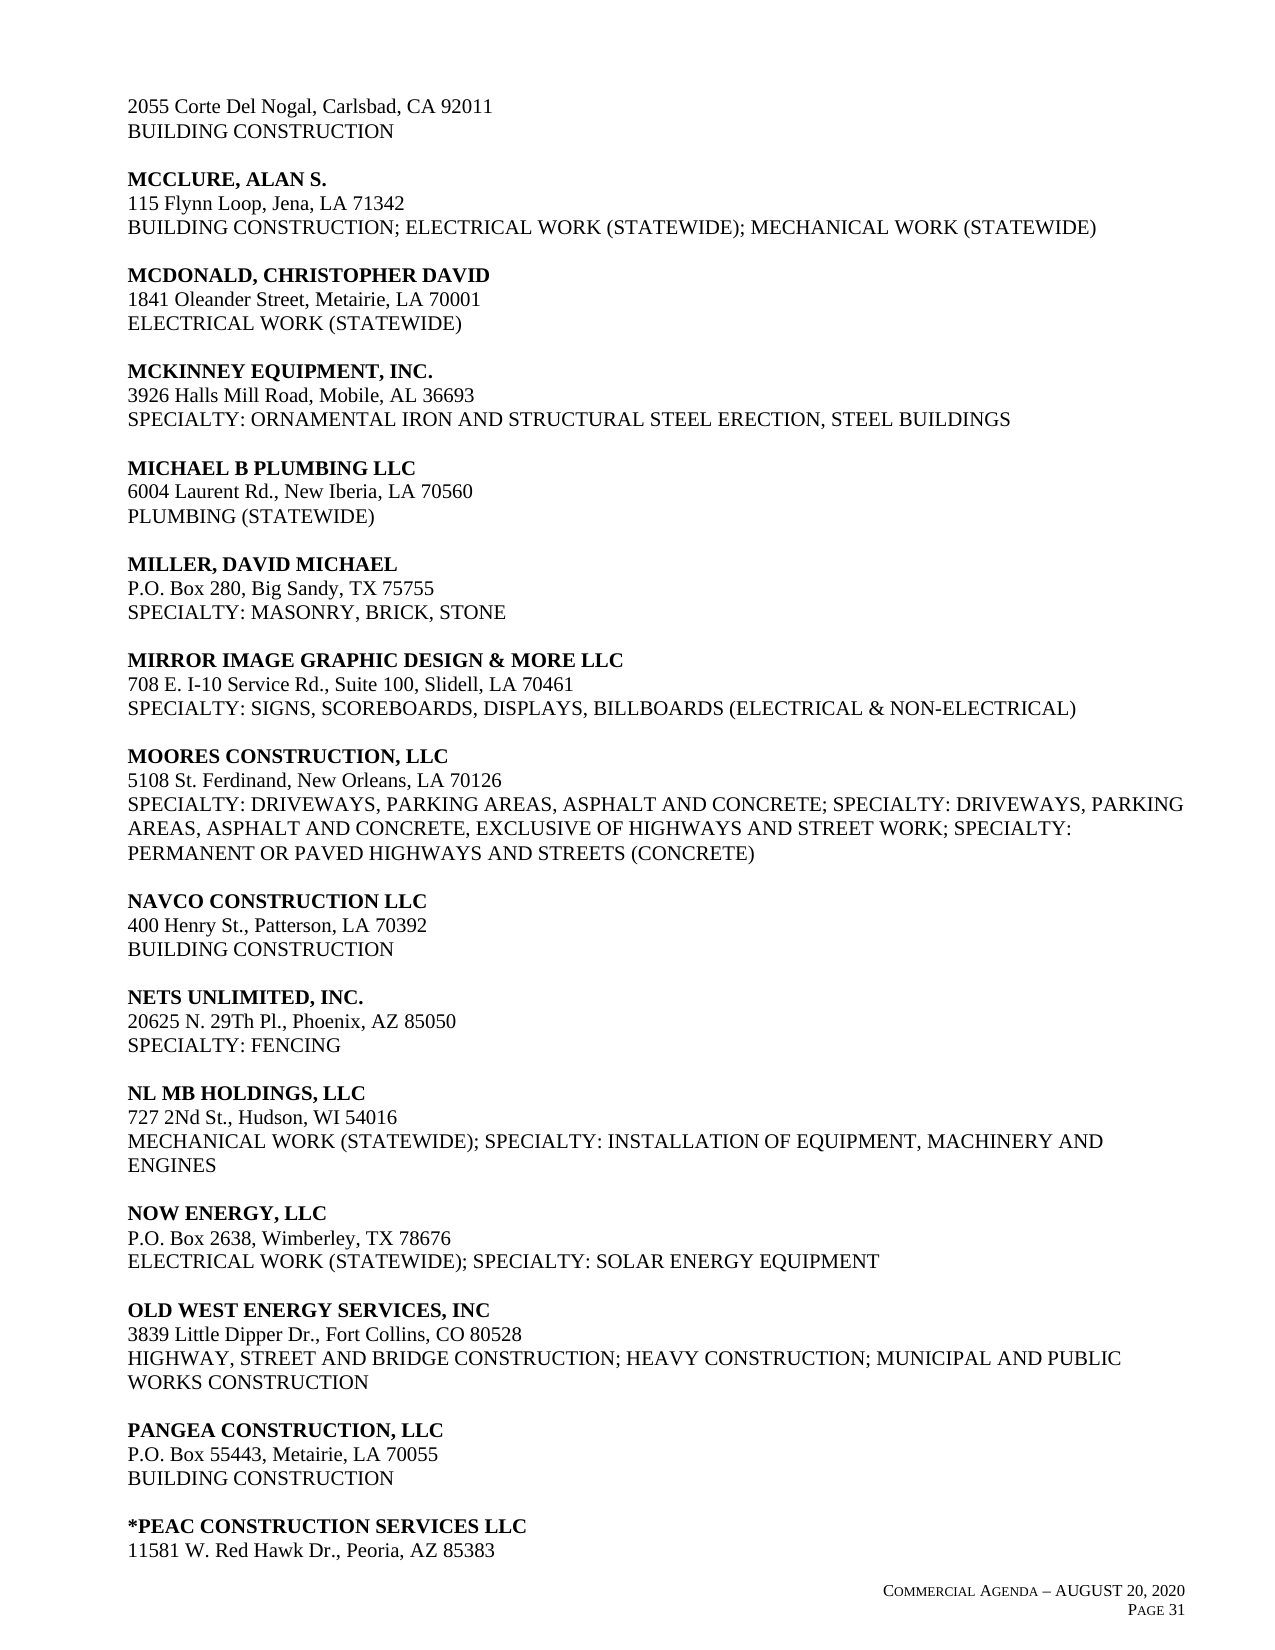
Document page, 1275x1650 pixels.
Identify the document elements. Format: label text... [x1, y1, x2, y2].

text MICHAEL B PLUMBING LLC [127, 455, 1185, 479]
text MCKINNEY EQUIPMENT, INC. [127, 359, 1185, 383]
text 1841 Oleander Street, Metairie, LA 70001 [127, 287, 1185, 311]
text *PEAC CONSTRUCTION SERVICES LLC [127, 1514, 1185, 1538]
text NAVCO CONSTRUCTION LLC [127, 888, 1185, 913]
text MIRROR IMAGE GRAPHIC DESIGN & MORE LLC [127, 648, 1185, 672]
text P.O. Box 280, Big Sandy, TX 75755 [127, 576, 1185, 600]
text NOW ENERGY, LLC [127, 1201, 1185, 1225]
text BUILDING CONSTRUCTION [127, 118, 1185, 143]
text MILLER, DAVID MICHAEL [127, 552, 1185, 576]
text SPECIALTY: MASONRY, BRICK, STONE [127, 600, 1185, 624]
text NETS UNLIMITED, INC. [127, 985, 1185, 1009]
text 6004 Laurent Rd., New Iberia, LA 70560 [127, 479, 1185, 503]
text BUILDING CONSTRUCTION; ELECTRICAL WORK (STATEWIDE); MECHANICAL WORK (STATEWIDE) [127, 215, 1185, 239]
text 5108 St. Ferdinand, New Orleans, LA 70126 [127, 768, 1185, 792]
text 20625 N. 29Th Pl., Phoenix, AZ 85050 [127, 1009, 1185, 1033]
text 727 2Nd St., Hudson, WI 54016 [127, 1105, 1185, 1129]
text MECHANICAL WORK (STATEWIDE); SPECIALTY: INSTALLATION OF EQUIPMENT, MACHINERY AND ENGINES [127, 1129, 1185, 1177]
text ELECTRICAL WORK (STATEWIDE); SPECIALTY: SOLAR ENERGY EQUIPMENT [127, 1249, 1185, 1273]
text 2055 Corte Del Nogal, Carlsbad, CA 92011 [127, 94, 1185, 118]
text SPECIALTY: ORNAMENTAL IRON AND STRUCTURAL STEEL ERECTION, STEEL BUILDINGS [127, 407, 1185, 431]
text MCDONALD, CHRISTOPHER DAVID [127, 263, 1185, 287]
text NL MB HOLDINGS, LLC [127, 1081, 1185, 1105]
text SPECIALTY: DRIVEWAYS, PARKING AREAS, ASPHALT AND CONCRETE; SPECIALTY: DRIVEWAYS, PARKING AREAS, ASPHALT AND CONCRETE, EXCLUSIVE OF HIGHWAYS AND STREET WORK; SPECIALTY: PERMANENT OR PAVED HIGHWAYS AND STREETS (CONCRETE) [127, 792, 1185, 864]
text BUILDING CONSTRUCTION [127, 937, 1185, 961]
text 3926 Halls Mill Road, Mobile, AL 36693 [127, 383, 1185, 407]
text BUILDING CONSTRUCTION [127, 1466, 1185, 1490]
text P.O. Box 2638, Wimberley, TX 78676 [127, 1225, 1185, 1249]
text HIGHWAY, STREET AND BRIDGE CONSTRUCTION; HEAVY CONSTRUCTION; MUNICIPAL AND PUBLIC WORKS CONSTRUCTION [127, 1346, 1185, 1394]
text 11581 W. Red Hawk Dr., Peoria, AZ 85383 [127, 1538, 1185, 1562]
text 708 E. I-10 Service Rd., Suite 100, Slidell, LA 70461 [127, 672, 1185, 696]
text 115 Flynn Loop, Jena, LA 71342 [127, 191, 1185, 215]
text PLUMBING (STATEWIDE) [127, 503, 1185, 528]
text OLD WEST ENERGY SERVICES, INC [127, 1298, 1185, 1322]
text 3839 Little Dipper Dr., Fort Collins, CO 80528 [127, 1322, 1185, 1346]
text SPECIALTY: SIGNS, SCOREBOARDS, DISPLAYS, BILLBOARDS (ELECTRICAL & NON-ELECTRICAL) [127, 696, 1185, 720]
text MCCLURE, ALAN S. [127, 167, 1185, 191]
text MOORES CONSTRUCTION, LLC [127, 744, 1185, 768]
text PANGEA CONSTRUCTION, LLC [127, 1418, 1185, 1442]
text P.O. Box 55443, Metairie, LA 70055 [127, 1442, 1185, 1466]
text ELECTRICAL WORK (STATEWIDE) [127, 311, 1185, 335]
text SPECIALTY: FENCING [127, 1033, 1185, 1057]
text 400 Henry St., Patterson, LA 70392 [127, 913, 1185, 937]
